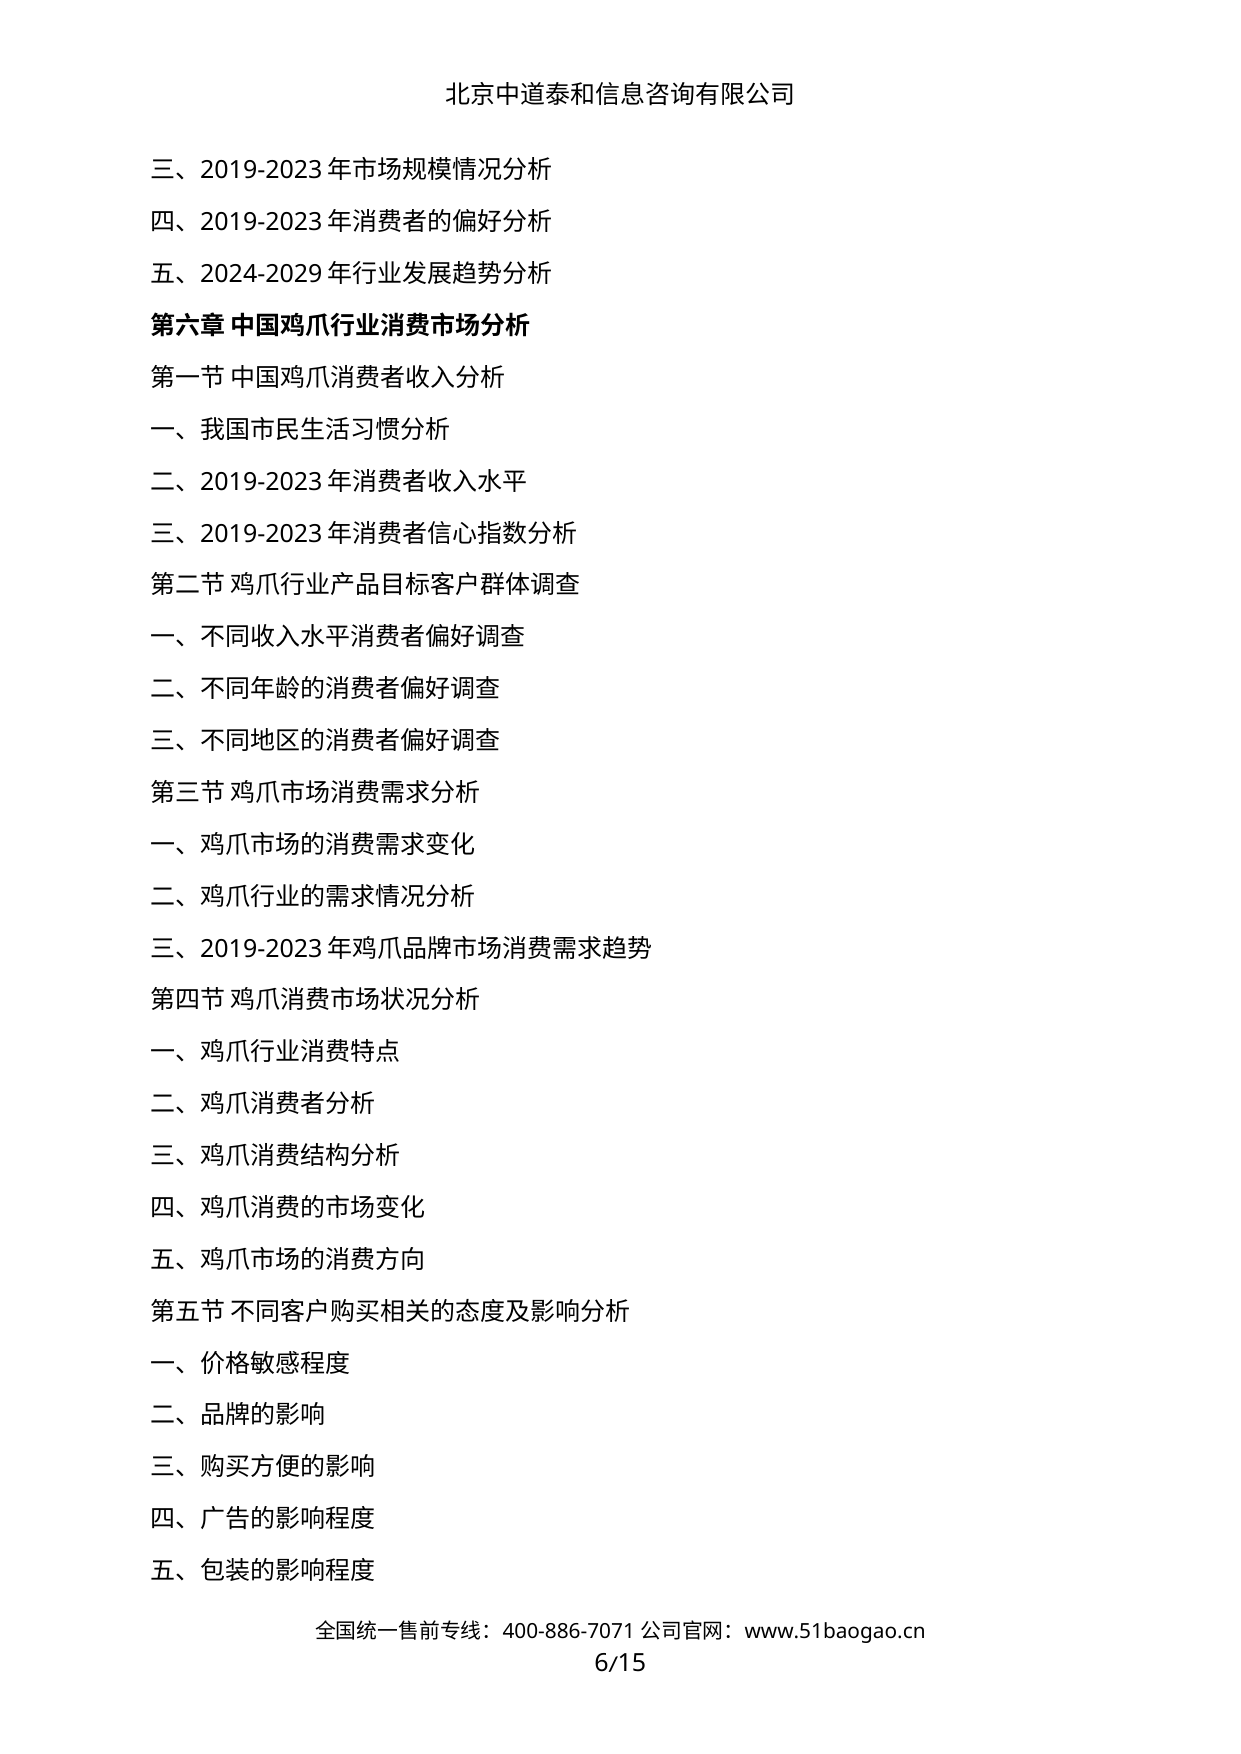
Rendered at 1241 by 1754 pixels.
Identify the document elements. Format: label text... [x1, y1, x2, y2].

text 五、包装的影响程度 [150, 1551, 1090, 1587]
text 一、不同收入水平消费者偏好调查 [150, 617, 1090, 653]
text 三、2019-2023年市场规模情况分析 [150, 150, 1090, 186]
text 五、2024-2029年行业发展趋势分析 [150, 254, 1090, 290]
text 二、2019-2023年消费者收入水平 [150, 461, 1090, 497]
text 二、品牌的影响 [150, 1395, 1090, 1431]
text 一、价格敏感程度 [150, 1343, 1090, 1379]
text 五、鸡爪市场的消费方向 [150, 1239, 1090, 1276]
text 三、购买方便的影响 [150, 1447, 1090, 1483]
text 二、鸡爪行业的需求情况分析 [150, 876, 1090, 912]
text 四、2019-2023年消费者的偏好分析 [150, 202, 1090, 238]
text 四、广告的影响程度 [150, 1499, 1090, 1535]
text 三、鸡爪消费结构分析 [150, 1136, 1090, 1172]
text 二、鸡爪消费者分析 [150, 1084, 1090, 1120]
text 第五节 不同客户购买相关的态度及影响分析 [150, 1291, 1090, 1327]
text 三、2019-2023年消费者信心指数分析 [150, 513, 1090, 549]
text 第四节 鸡爪消费市场状况分析 [150, 980, 1090, 1016]
text 三、2019-2023年鸡爪品牌市场消费需求趋势 [150, 928, 1090, 964]
text 第二节 鸡爪行业产品目标客户群体调查 [150, 565, 1090, 601]
text 四、鸡爪消费的市场变化 [150, 1187, 1090, 1224]
text 二、不同年龄的消费者偏好调查 [150, 669, 1090, 705]
text 一、我国市民生活习惯分析 [150, 409, 1090, 446]
text 第三节 鸡爪市场消费需求分析 [150, 772, 1090, 809]
text 第六章 中国鸡爪行业消费市场分析 [150, 306, 1090, 342]
text 一、鸡爪市场的消费需求变化 [150, 824, 1090, 861]
text 一、鸡爪行业消费特点 [150, 1032, 1090, 1068]
text 第一节 中国鸡爪消费者收入分析 [150, 357, 1090, 394]
text 三、不同地区的消费者偏好调查 [150, 721, 1090, 757]
